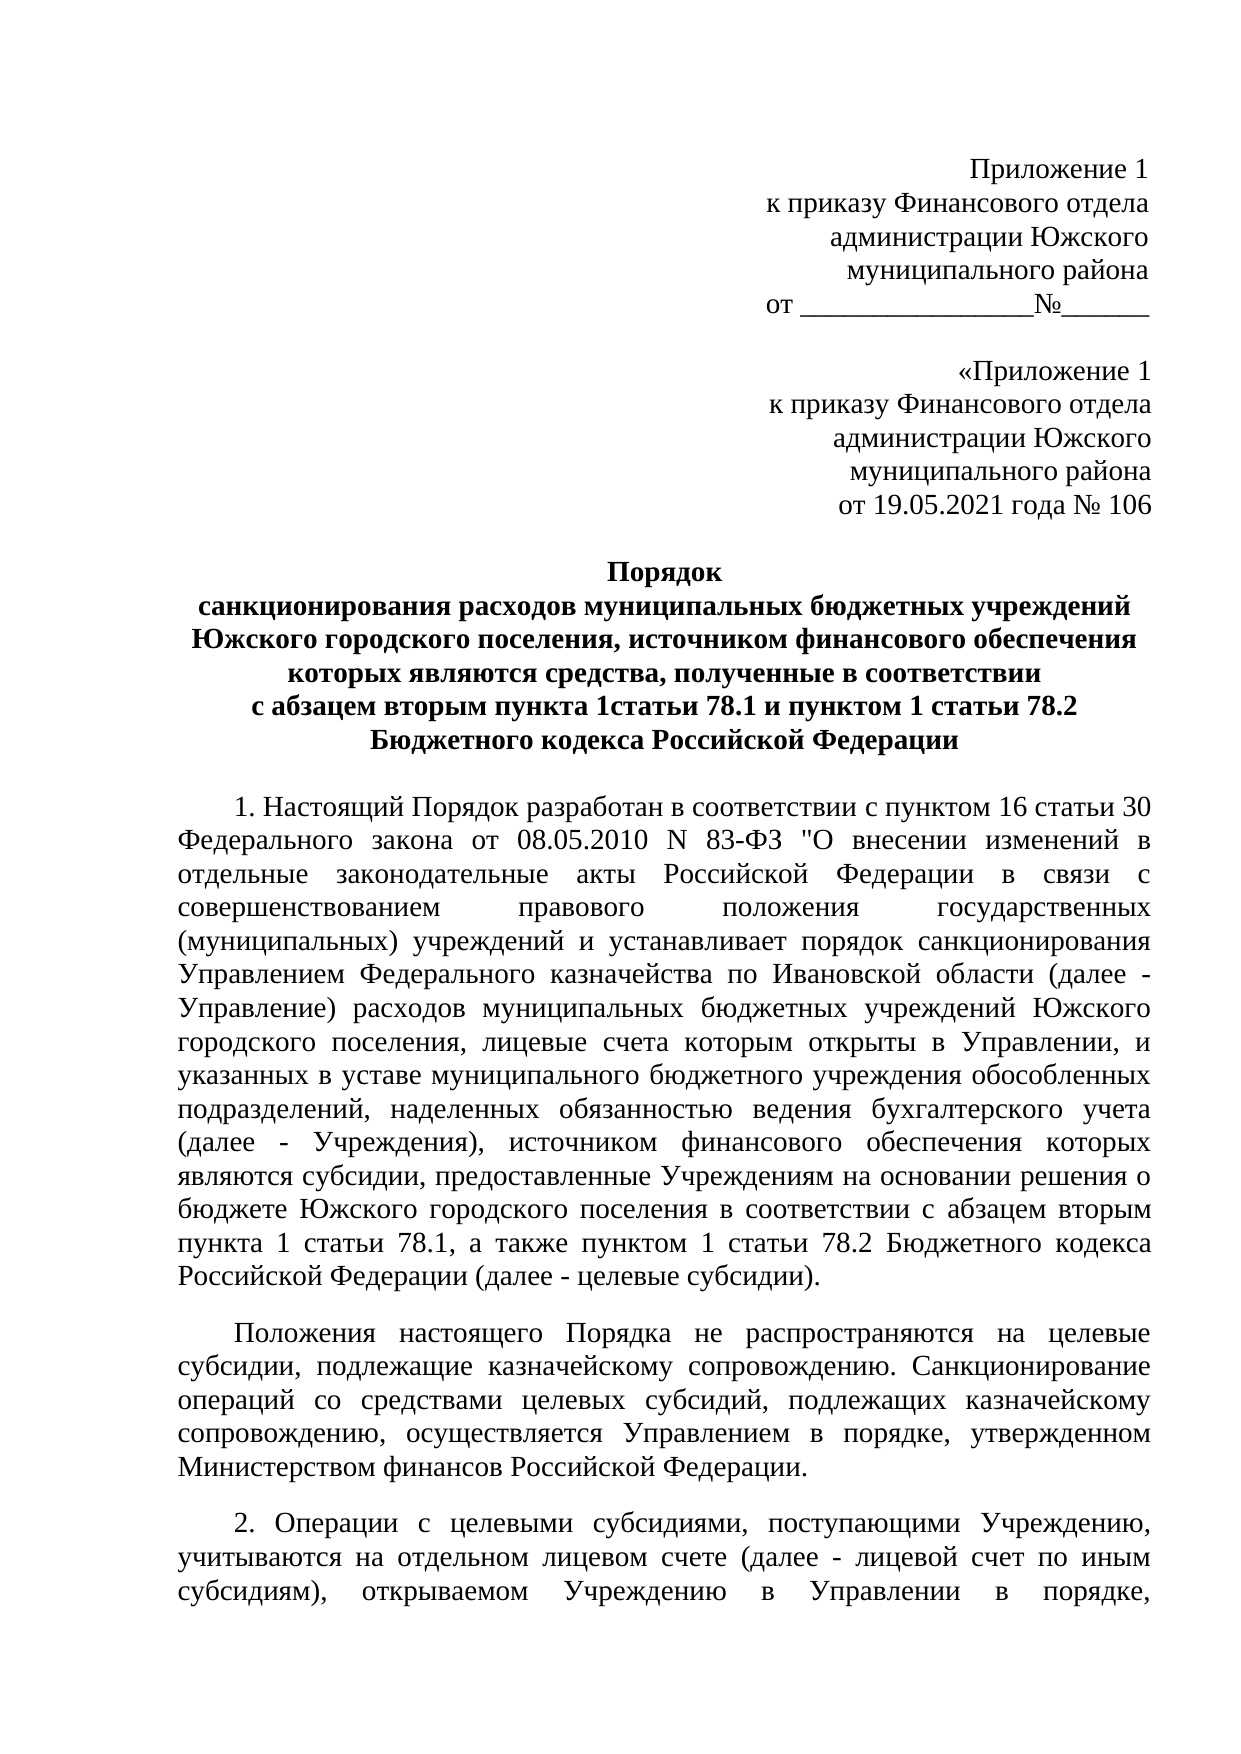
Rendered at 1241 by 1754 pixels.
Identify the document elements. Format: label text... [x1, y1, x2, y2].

title с абзацем вторым пункта 1статьи 78.1 и пунктом 1 статьи 78.2 Бюджетного кодекса Российской Федерации [177, 688, 1152, 755]
text администрации Южского [177, 219, 1149, 252]
text 1. Настоящий Порядок разработан в соответствии с пунктом 16 статьи 30 Федерального закона от 08.05.2010 N 83-ФЗ "О внесении изменений в отдельные законодательные акты Российской Федерации в связи с совершенствованием правового положения государственных (муниципальных) учреждений и устанавливает порядок санкционирования Управлением Федерального казначейства по Ивановской области (далее - Управление) расходов муниципальных бюджетных учреждений Южского городского поселения, лицевые счета которым открыты в Управлении, и указанных в уставе муниципального бюджетного учреждения обособленных подразделений, наделенных обязанностью ведения бухгалтерского учета (далее - Учреждения), источником финансового обеспечения которых являются субсидии, предоставленные Учреждениям на основании решения о бюджете Южского городского поселения в соответствии с абзацем вторым пункта 1 статьи 78.1, а также пунктом 1 статьи 78.2 Бюджетного кодекса Российской Федерации (далее - целевые субсидии). [177, 789, 1152, 1292]
text Положения настоящего Порядка не распространяются на целевые субсидии, подлежащие казначейскому сопровождению. Санкционирование операций со средствами целевых субсидий, подлежащих казначейскому сопровождению, осуществляется Управлением в порядке, утвержденном Министерством финансов Российской Федерации. [177, 1315, 1152, 1483]
text Приложение 1 [177, 152, 1149, 185]
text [177, 1506, 1152, 1606]
text от 19.05.2021 года № 106 [177, 487, 1152, 521]
text к приказу Финансового отдела [177, 185, 1149, 219]
text к приказу Финансового отдела [177, 386, 1152, 420]
title Порядок [177, 554, 1152, 588]
text администрации Южского [177, 420, 1152, 453]
text от ________________№______ [177, 286, 1149, 319]
text «Приложение 1 [177, 353, 1152, 386]
text муниципального района [177, 252, 1149, 286]
title санкционирования расходов муниципальных бюджетных учреждений Южского городского поселения, источником финансового обеспечения которых являются средства, полученные в соответствии [177, 588, 1152, 688]
text муниципального района [177, 453, 1152, 487]
